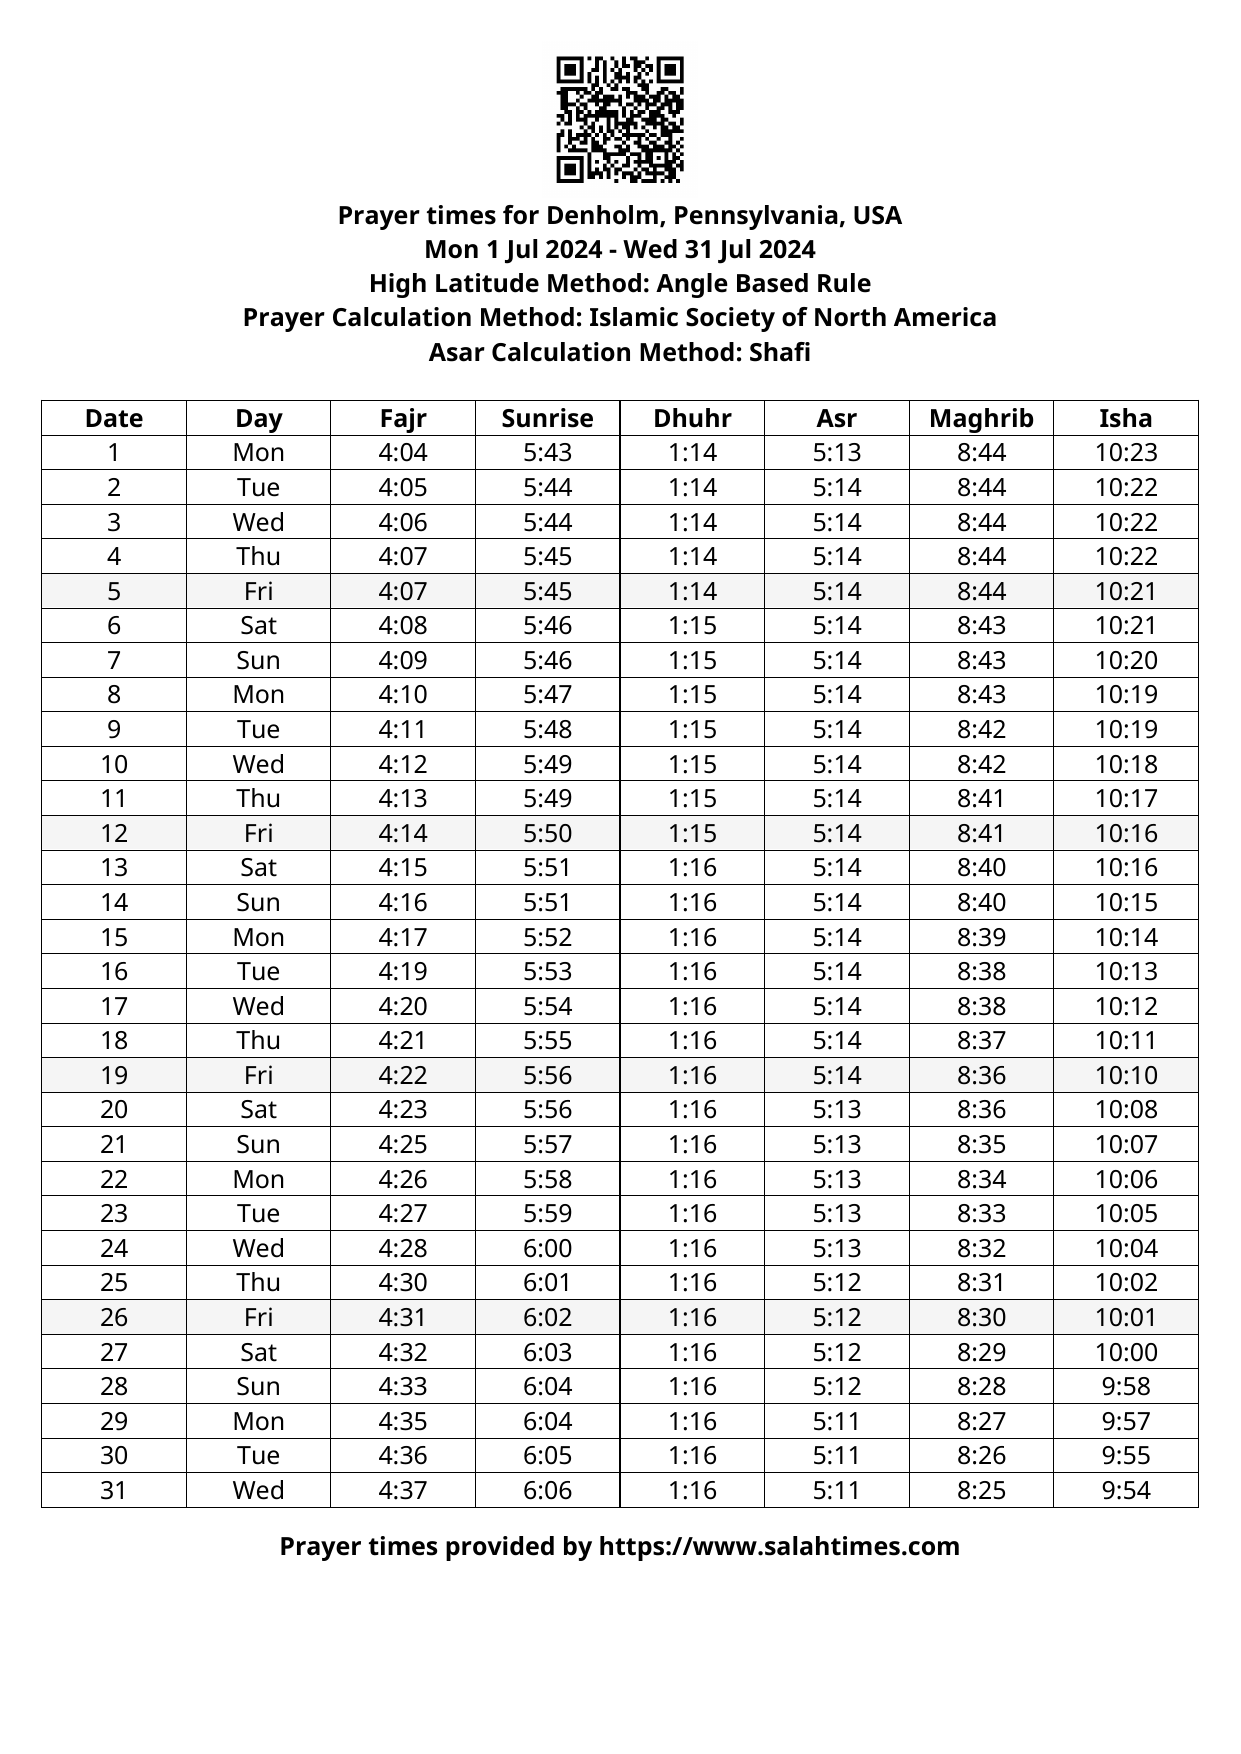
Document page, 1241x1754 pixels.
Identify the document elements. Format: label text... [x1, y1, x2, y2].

table_cell 5:13 [765, 436, 909, 469]
table_cell 8:41 [910, 781, 1053, 815]
table_cell 30 [42, 1439, 186, 1472]
table_cell 1:16 [621, 1266, 764, 1299]
table_cell Sat [187, 609, 330, 642]
table_cell 5:14 [765, 885, 909, 919]
table_cell 5:49 [476, 747, 619, 780]
table_cell 8:40 [910, 885, 1053, 919]
table_cell 5:11 [765, 1404, 909, 1437]
table_cell 1:16 [621, 1473, 764, 1507]
table_cell 14 [42, 885, 186, 919]
table_cell Mon [187, 436, 330, 469]
table_cell 5:14 [765, 505, 909, 538]
table_cell 5:57 [476, 1127, 619, 1161]
table_cell 8 [42, 678, 186, 711]
table_cell 5:53 [476, 954, 619, 988]
table_cell 29 [42, 1404, 186, 1437]
table_cell 1:16 [621, 885, 764, 919]
table_cell 8:36 [910, 1093, 1053, 1126]
table_cell 10:21 [1054, 574, 1198, 607]
table_cell 1:15 [621, 747, 764, 780]
table_cell 20 [42, 1093, 186, 1126]
table_cell 1:16 [621, 1127, 764, 1161]
table_cell 6 [42, 609, 186, 642]
table_cell 1:16 [621, 1300, 764, 1334]
table_cell 15 [42, 920, 186, 953]
table_cell 4:13 [331, 781, 475, 815]
table_cell Wed [187, 1473, 330, 1507]
table_cell 5:45 [476, 539, 619, 573]
table_cell 8:44 [910, 574, 1053, 607]
table_cell 6:01 [476, 1266, 619, 1299]
table_cell 4:17 [331, 920, 475, 953]
table_cell 26 [42, 1300, 186, 1334]
table_header Date [42, 401, 186, 434]
table_cell 3 [42, 505, 186, 538]
table_cell 6:04 [476, 1404, 619, 1437]
table_cell 5:54 [476, 989, 619, 1022]
table_cell Mon [187, 1162, 330, 1195]
table_cell 5:12 [765, 1266, 909, 1299]
table_cell Thu [187, 781, 330, 815]
table_cell 10:19 [1054, 678, 1198, 711]
table_cell 8:43 [910, 643, 1053, 677]
table_cell 1:14 [621, 574, 764, 607]
table_cell Mon [187, 920, 330, 953]
table_header Fajr [331, 401, 475, 434]
table_cell 8:33 [910, 1196, 1053, 1230]
table_cell 8:27 [910, 1404, 1053, 1437]
text Prayer times provided by https://www.salahtimes.com [42, 1528, 1198, 1563]
table_cell 1:14 [621, 470, 764, 504]
table_cell Sun [187, 1127, 330, 1161]
table_cell 1:14 [621, 539, 764, 573]
table_cell 10:16 [1054, 816, 1198, 849]
table_cell 4:12 [331, 747, 475, 780]
table_cell 1:15 [621, 712, 764, 746]
table_cell 5:59 [476, 1196, 619, 1230]
table_cell 4:25 [331, 1127, 475, 1161]
table_cell 1:15 [621, 781, 764, 815]
table_cell 5:13 [765, 1162, 909, 1195]
table_cell 28 [42, 1369, 186, 1403]
table_cell Wed [187, 747, 330, 780]
table_cell 5:45 [476, 574, 619, 607]
table_cell 8:34 [910, 1162, 1053, 1195]
table_cell 5:14 [765, 781, 909, 815]
table_cell 8:32 [910, 1231, 1053, 1264]
table_cell 16 [42, 954, 186, 988]
table_cell 8:29 [910, 1335, 1053, 1368]
table_cell 5:13 [765, 1127, 909, 1161]
table_cell 1:15 [621, 609, 764, 642]
text Prayer Calculation Method: Islamic Society of North America [42, 300, 1198, 334]
table_cell 8:39 [910, 920, 1053, 953]
table_cell 8:36 [910, 1058, 1053, 1092]
table_cell 4:28 [331, 1231, 475, 1264]
table_cell 5:49 [476, 781, 619, 815]
table_cell Mon [187, 678, 330, 711]
text High Latitude Method: Angle Based Rule [42, 266, 1198, 300]
table_cell 5:51 [476, 851, 619, 884]
table_cell 4:36 [331, 1439, 475, 1472]
table_cell 31 [42, 1473, 186, 1507]
table_cell 5 [42, 574, 186, 607]
table_cell 5:55 [476, 1024, 619, 1057]
table_cell 5:14 [765, 1024, 909, 1057]
table_cell 4:26 [331, 1162, 475, 1195]
table_cell 11 [42, 781, 186, 815]
table_cell Wed [187, 505, 330, 538]
table_cell 19 [42, 1058, 186, 1092]
table_cell 9 [42, 712, 186, 746]
table_cell 5:48 [476, 712, 619, 746]
table_cell 2 [42, 470, 186, 504]
table_cell 5:11 [765, 1473, 909, 1507]
table_cell 10:22 [1054, 539, 1198, 573]
table_cell 8:40 [910, 851, 1053, 884]
table_cell Mon [187, 1404, 330, 1437]
table_cell 4:37 [331, 1473, 475, 1507]
table_cell 1:15 [621, 678, 764, 711]
table_cell Tue [187, 1196, 330, 1230]
table_cell 6:04 [476, 1369, 619, 1403]
table_cell 5:14 [765, 574, 909, 607]
table_cell Sun [187, 885, 330, 919]
table_cell 10:02 [1054, 1266, 1198, 1299]
table_cell 1:16 [621, 1231, 764, 1264]
table_cell 8:44 [910, 436, 1053, 469]
table_cell 5:58 [476, 1162, 619, 1195]
table_cell Tue [187, 470, 330, 504]
table_cell 5:47 [476, 678, 619, 711]
table_cell 23 [42, 1196, 186, 1230]
table_cell 10:07 [1054, 1127, 1198, 1161]
table_cell Sat [187, 1335, 330, 1368]
table_header Maghrib [910, 401, 1053, 434]
table_cell 21 [42, 1127, 186, 1161]
table_cell 1:16 [621, 1058, 764, 1092]
table_cell 8:42 [910, 712, 1053, 746]
table_cell 4:05 [331, 470, 475, 504]
table_cell Fri [187, 1058, 330, 1092]
table_cell 5:14 [765, 678, 909, 711]
table_cell 10:10 [1054, 1058, 1198, 1092]
table_cell 5:13 [765, 1093, 909, 1126]
table_cell 10:20 [1054, 643, 1198, 677]
table_cell 4:16 [331, 885, 475, 919]
table_cell 8:44 [910, 470, 1053, 504]
table_cell 13 [42, 851, 186, 884]
table_cell Sun [187, 1369, 330, 1403]
table_cell 1:16 [621, 1162, 764, 1195]
table_cell 8:37 [910, 1024, 1053, 1057]
table_header Dhuhr [621, 401, 764, 434]
table_cell 10:04 [1054, 1231, 1198, 1264]
table_cell 1:16 [621, 954, 764, 988]
table_cell 6:02 [476, 1300, 619, 1334]
table_cell 5:14 [765, 643, 909, 677]
table_cell 4:15 [331, 851, 475, 884]
table_cell 8:38 [910, 954, 1053, 988]
table_cell 10:19 [1054, 712, 1198, 746]
table_cell 10:11 [1054, 1024, 1198, 1057]
table_header Day [187, 401, 330, 434]
table_cell 9:57 [1054, 1404, 1198, 1437]
table_cell 9:58 [1054, 1369, 1198, 1403]
table_cell 22 [42, 1162, 186, 1195]
table_cell 4:11 [331, 712, 475, 746]
table_cell 4:06 [331, 505, 475, 538]
table_cell 5:14 [765, 989, 909, 1022]
table_header Sunrise [476, 401, 619, 434]
text Asar Calculation Method: Shafi [42, 334, 1198, 368]
table_cell 5:11 [765, 1439, 909, 1472]
table_cell 8:31 [910, 1266, 1053, 1299]
table_cell 1:16 [621, 851, 764, 884]
table_cell 5:46 [476, 643, 619, 677]
table_cell 10:17 [1054, 781, 1198, 815]
table_cell 4:22 [331, 1058, 475, 1092]
table_cell 5:46 [476, 609, 619, 642]
table_cell 5:13 [765, 1196, 909, 1230]
table_cell 4:10 [331, 678, 475, 711]
table_cell 5:13 [765, 1231, 909, 1264]
table_cell 18 [42, 1024, 186, 1057]
table_cell 8:25 [910, 1473, 1053, 1507]
table_cell 8:44 [910, 505, 1053, 538]
table_cell 4:35 [331, 1404, 475, 1437]
table_cell 9:54 [1054, 1473, 1198, 1507]
table_cell 10:06 [1054, 1162, 1198, 1195]
table_cell 4:04 [331, 436, 475, 469]
table_cell 1:16 [621, 1404, 764, 1437]
table_cell 5:14 [765, 470, 909, 504]
table_cell 5:56 [476, 1093, 619, 1126]
table_cell 10:15 [1054, 885, 1198, 919]
table_cell 10:21 [1054, 609, 1198, 642]
table_cell 5:12 [765, 1369, 909, 1403]
table_cell 1:14 [621, 436, 764, 469]
table_cell 4:20 [331, 989, 475, 1022]
table_cell Tue [187, 954, 330, 988]
table_cell 5:51 [476, 885, 619, 919]
table_cell 9:55 [1054, 1439, 1198, 1472]
table_cell 4:32 [331, 1335, 475, 1368]
table_cell Fri [187, 1300, 330, 1334]
table_cell 10:01 [1054, 1300, 1198, 1334]
table_cell 5:50 [476, 816, 619, 849]
table_cell 1:15 [621, 643, 764, 677]
table_cell 17 [42, 989, 186, 1022]
table_cell 24 [42, 1231, 186, 1264]
table_cell 10:23 [1054, 436, 1198, 469]
table_cell 5:44 [476, 505, 619, 538]
table_cell 1:16 [621, 1369, 764, 1403]
table_cell 8:26 [910, 1439, 1053, 1472]
table_cell 5:12 [765, 1300, 909, 1334]
table_cell Wed [187, 989, 330, 1022]
text Prayer times for Denholm, Pennsylvania, USA [42, 198, 1198, 232]
table_cell 1:16 [621, 989, 764, 1022]
table_cell 7 [42, 643, 186, 677]
table_cell 4:19 [331, 954, 475, 988]
table_cell 5:52 [476, 920, 619, 953]
table_cell 25 [42, 1266, 186, 1299]
table_cell 4:14 [331, 816, 475, 849]
table_cell Tue [187, 712, 330, 746]
table_cell 1:16 [621, 1093, 764, 1126]
table_cell 6:03 [476, 1335, 619, 1368]
table_header Asr [765, 401, 909, 434]
table_cell 4:07 [331, 539, 475, 573]
table_cell 5:14 [765, 1058, 909, 1092]
table_cell 1:14 [621, 505, 764, 538]
table_cell 5:14 [765, 920, 909, 953]
table_cell 10:14 [1054, 920, 1198, 953]
table_cell 10:22 [1054, 505, 1198, 538]
table_cell 5:14 [765, 816, 909, 849]
table_cell Thu [187, 1266, 330, 1299]
table_cell 4:23 [331, 1093, 475, 1126]
table_cell 6:05 [476, 1439, 619, 1472]
table_cell 1:16 [621, 920, 764, 953]
table_cell 10:18 [1054, 747, 1198, 780]
table_cell 5:14 [765, 747, 909, 780]
table_cell 5:56 [476, 1058, 619, 1092]
table_cell 1:16 [621, 1024, 764, 1057]
table_cell Sat [187, 851, 330, 884]
table_cell 4:09 [331, 643, 475, 677]
table_cell Thu [187, 1024, 330, 1057]
table_cell 5:14 [765, 851, 909, 884]
table_cell 8:42 [910, 747, 1053, 780]
text Mon 1 Jul 2024 - Wed 31 Jul 2024 [42, 232, 1198, 266]
table_cell 4:07 [331, 574, 475, 607]
table_cell 6:06 [476, 1473, 619, 1507]
table_cell 27 [42, 1335, 186, 1368]
table_cell Fri [187, 816, 330, 849]
table_cell 10:00 [1054, 1335, 1198, 1368]
table_cell 8:43 [910, 678, 1053, 711]
table_cell 8:44 [910, 539, 1053, 573]
table_cell 10:08 [1054, 1093, 1198, 1126]
table_cell 1 [42, 436, 186, 469]
table_cell 4:27 [331, 1196, 475, 1230]
table_cell 5:14 [765, 712, 909, 746]
table_cell 10 [42, 747, 186, 780]
table_cell Tue [187, 1439, 330, 1472]
table_cell 10:12 [1054, 989, 1198, 1022]
table_cell 1:15 [621, 816, 764, 849]
table_cell 8:28 [910, 1369, 1053, 1403]
table_cell 4:31 [331, 1300, 475, 1334]
table_cell Fri [187, 574, 330, 607]
table_cell Sun [187, 643, 330, 677]
table_cell 10:05 [1054, 1196, 1198, 1230]
table_cell 4:21 [331, 1024, 475, 1057]
table_cell 5:12 [765, 1335, 909, 1368]
table_cell 8:43 [910, 609, 1053, 642]
table_cell 6:00 [476, 1231, 619, 1264]
picture [542, 41, 699, 198]
table_cell 1:16 [621, 1439, 764, 1472]
table_header Isha [1054, 401, 1198, 434]
table_cell 8:30 [910, 1300, 1053, 1334]
table_cell Wed [187, 1231, 330, 1264]
table_cell 4 [42, 539, 186, 573]
table_cell Thu [187, 539, 330, 573]
table_cell 4:08 [331, 609, 475, 642]
table_cell 10:16 [1054, 851, 1198, 884]
table_cell 12 [42, 816, 186, 849]
table_cell 8:41 [910, 816, 1053, 849]
table_cell 1:16 [621, 1335, 764, 1368]
table_cell 5:14 [765, 539, 909, 573]
table_cell 8:35 [910, 1127, 1053, 1161]
table_cell 1:16 [621, 1196, 764, 1230]
table_cell 4:33 [331, 1369, 475, 1403]
table_cell 5:14 [765, 609, 909, 642]
table_cell 10:13 [1054, 954, 1198, 988]
table_cell 5:44 [476, 470, 619, 504]
table_cell 5:14 [765, 954, 909, 988]
table_cell Sat [187, 1093, 330, 1126]
table_cell 8:38 [910, 989, 1053, 1022]
table_cell 10:22 [1054, 470, 1198, 504]
table_cell 4:30 [331, 1266, 475, 1299]
table_cell 5:43 [476, 436, 619, 469]
